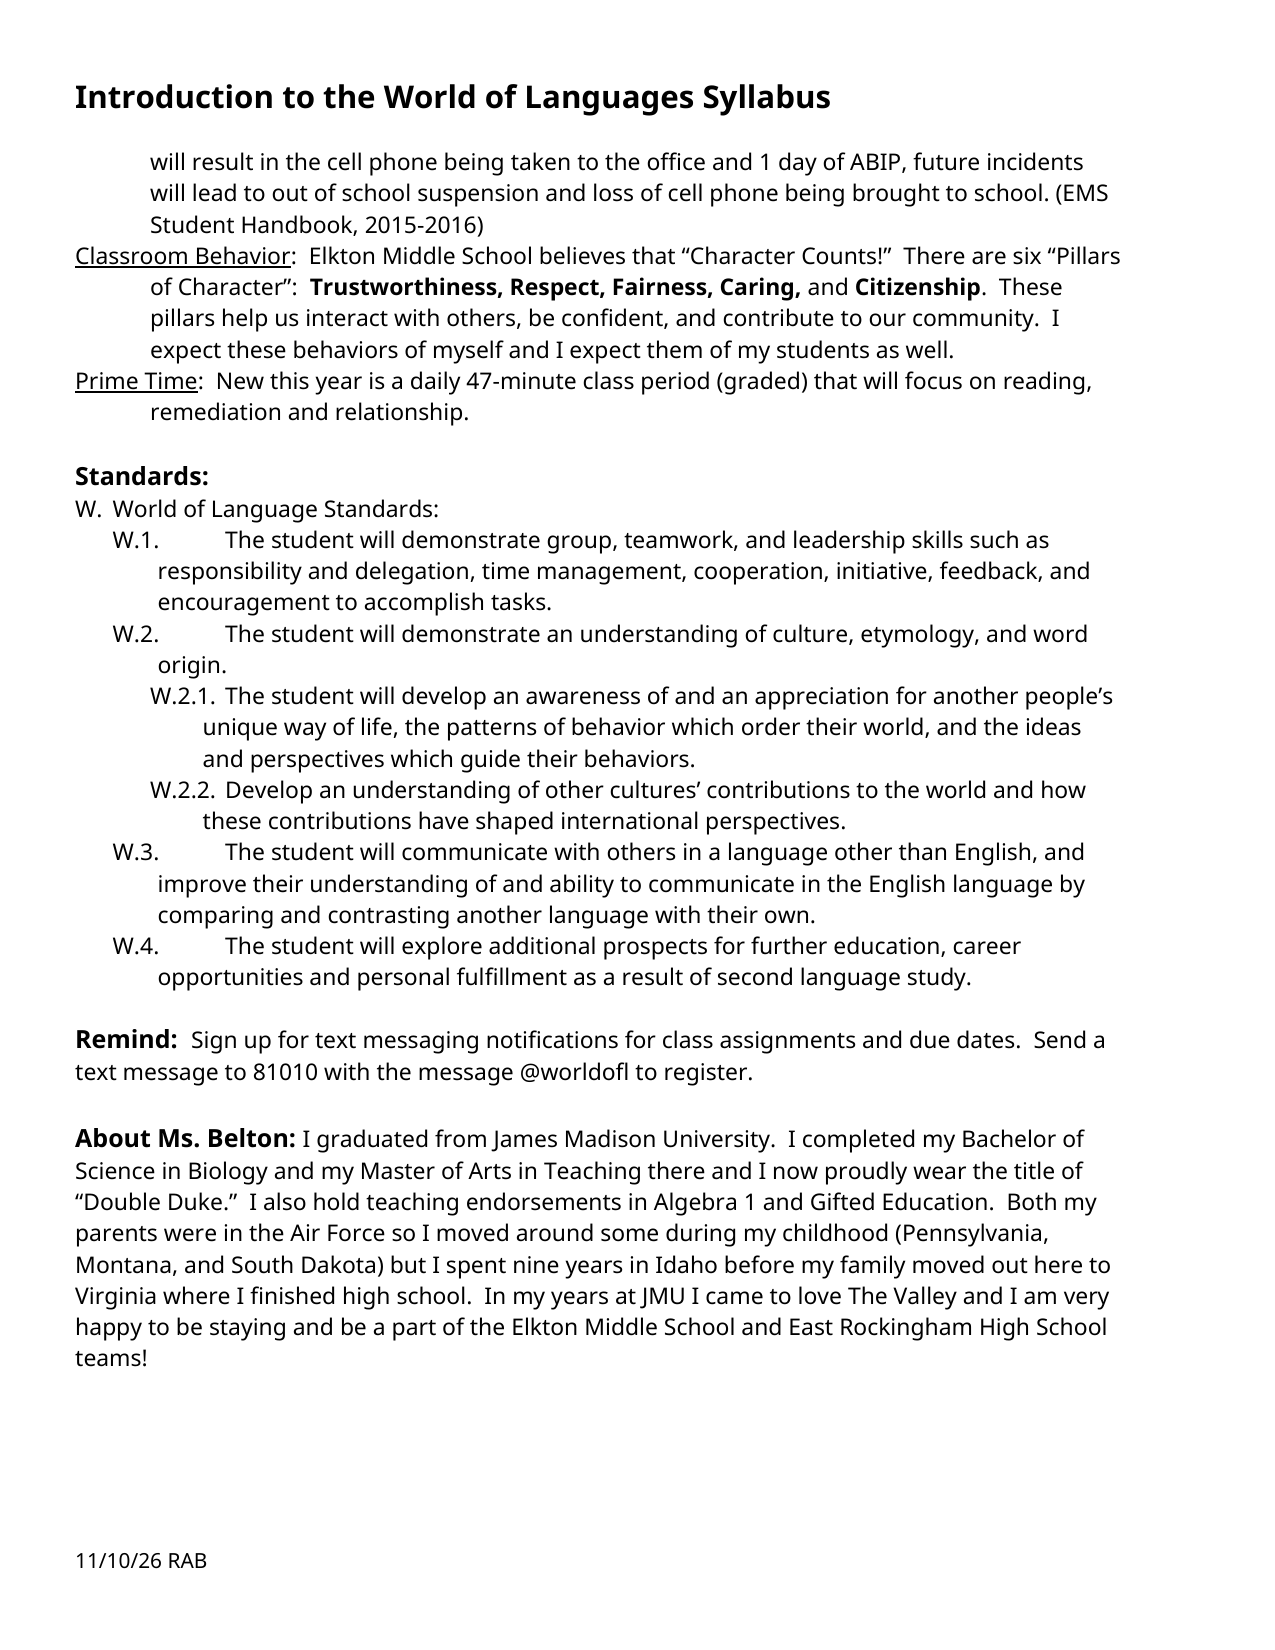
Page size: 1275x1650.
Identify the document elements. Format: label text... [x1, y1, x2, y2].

list The student will communicate with others in a language other than English, and improve their understanding of and ability to communicate in the English language by comparing and contrasting another language with their own. [112, 930, 1125, 1024]
list The student will demonstrate group, teamwork, and leadership skills such as responsibility and delegation, time management, cooperation, initiative, feedback, and encouragement to accomplish tasks. [112, 618, 1125, 711]
text Standards: [75, 552, 1125, 586]
list World of Language Standards: [75, 586, 1125, 618]
text About Ms. Belton: I graduated from James Madison University. I completed my Bachelor of Science in Biology and my Master of Arts in Teaching there and I now proudly wear the title of “Double Duke.” I also hold teaching endorsements in Algebra 1 and Gifted Education. Both my parents were in the Air Force so I moved around some during my childhood (Pennsylvania, Montana, and South Dakota) but I spent nine years in Idaho before my family moved out here to Virginia where I finished high school. In my years at JMU I came to love The Valley and I am very happy to be staying and be a part of the Elkton Middle School and East Rockingham High School teams! [75, 1214, 1125, 1467]
text Cell Phones: RCPS school board has implemented a policy allowing middle school students to have their phone with them, but turned off. Cell phones are not to be used for social reasons in the middle school. The first offense will lead to a warning, the second offense will result in the cell phone being taken to the office and 1 day of ABIP, future incidents will lead to out of school suspension and loss of cell phone being brought to school. (EMS Student Handbook, 2015-2016) [75, 146, 1125, 333]
text Remind: Sign up for text messaging notifications for class assignments and due dates. Send a text message to 81010 with the message @worldofl to register. [75, 1115, 1125, 1180]
list The student will demonstrate an understanding of culture, etymology, and word origin. [112, 711, 1125, 774]
list Develop an understanding of other cultures’ contributions to the world and how these contributions have shaped international perspectives. [150, 868, 1125, 930]
text Prime Time: New this year is a daily 47-minute class period (graded) that will focus on reading, remediation and relationship. [75, 458, 1125, 521]
text Classroom Behavior: Elkton Middle School believes that “Character Counts!” There are six “Pillars of Character”: Trustworthiness, Respect, Fairness, Caring, and Citizenship. These pillars help us interact with others, be confident, and contribute to our community. I expect these behaviors of myself and I expect them of my students as well. [75, 333, 1125, 458]
list The student will explore additional prospects for further education, career opportunities and personal fulfillment as a result of second language study. [112, 1024, 1125, 1086]
list The student will develop an awareness of and an appreciation for another people’s unique way of life, the patterns of behavior which order their world, and the ideas and perspectives which guide their behaviors. [150, 774, 1125, 868]
